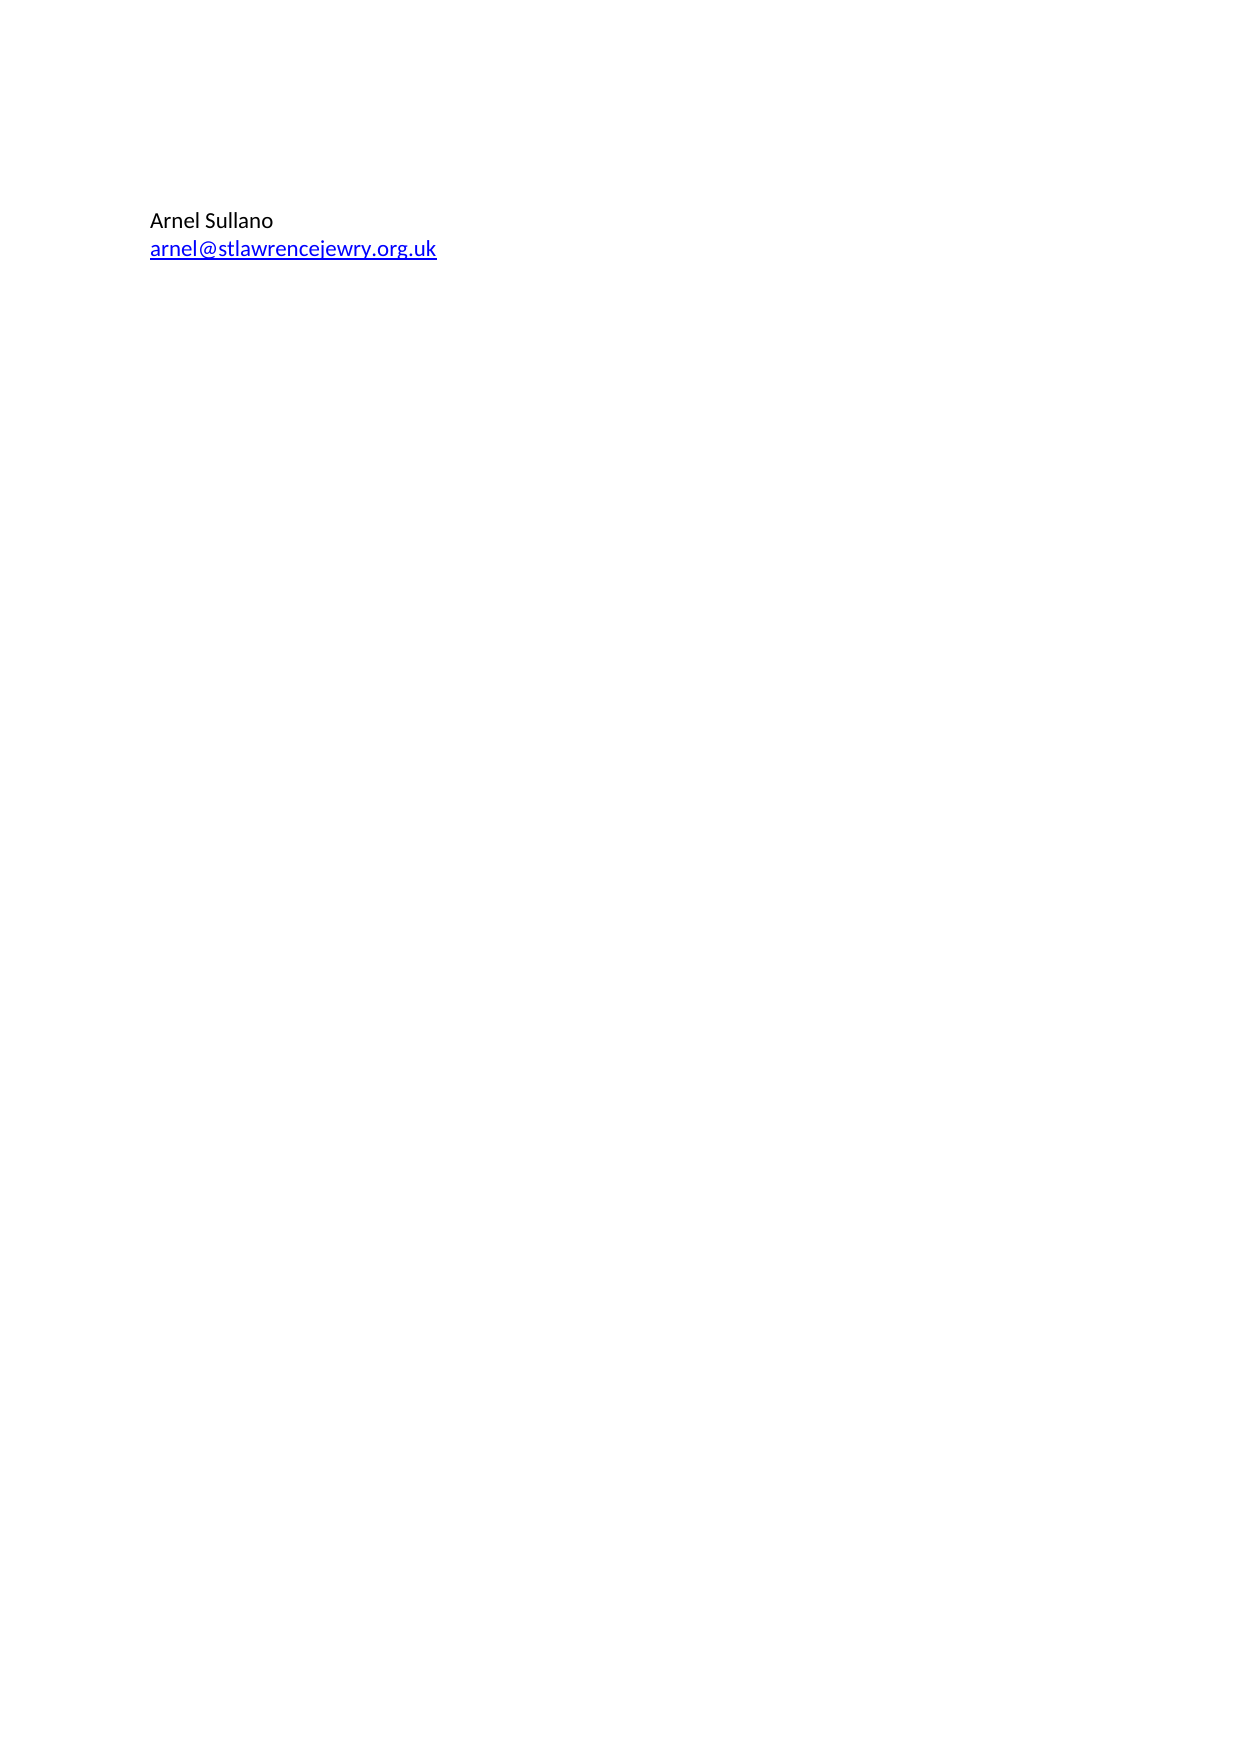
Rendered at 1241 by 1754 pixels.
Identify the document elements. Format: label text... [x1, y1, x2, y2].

text arnel@stlawrencejewry.org.uk [150, 234, 1090, 262]
text Arnel Sullano [150, 206, 1090, 234]
